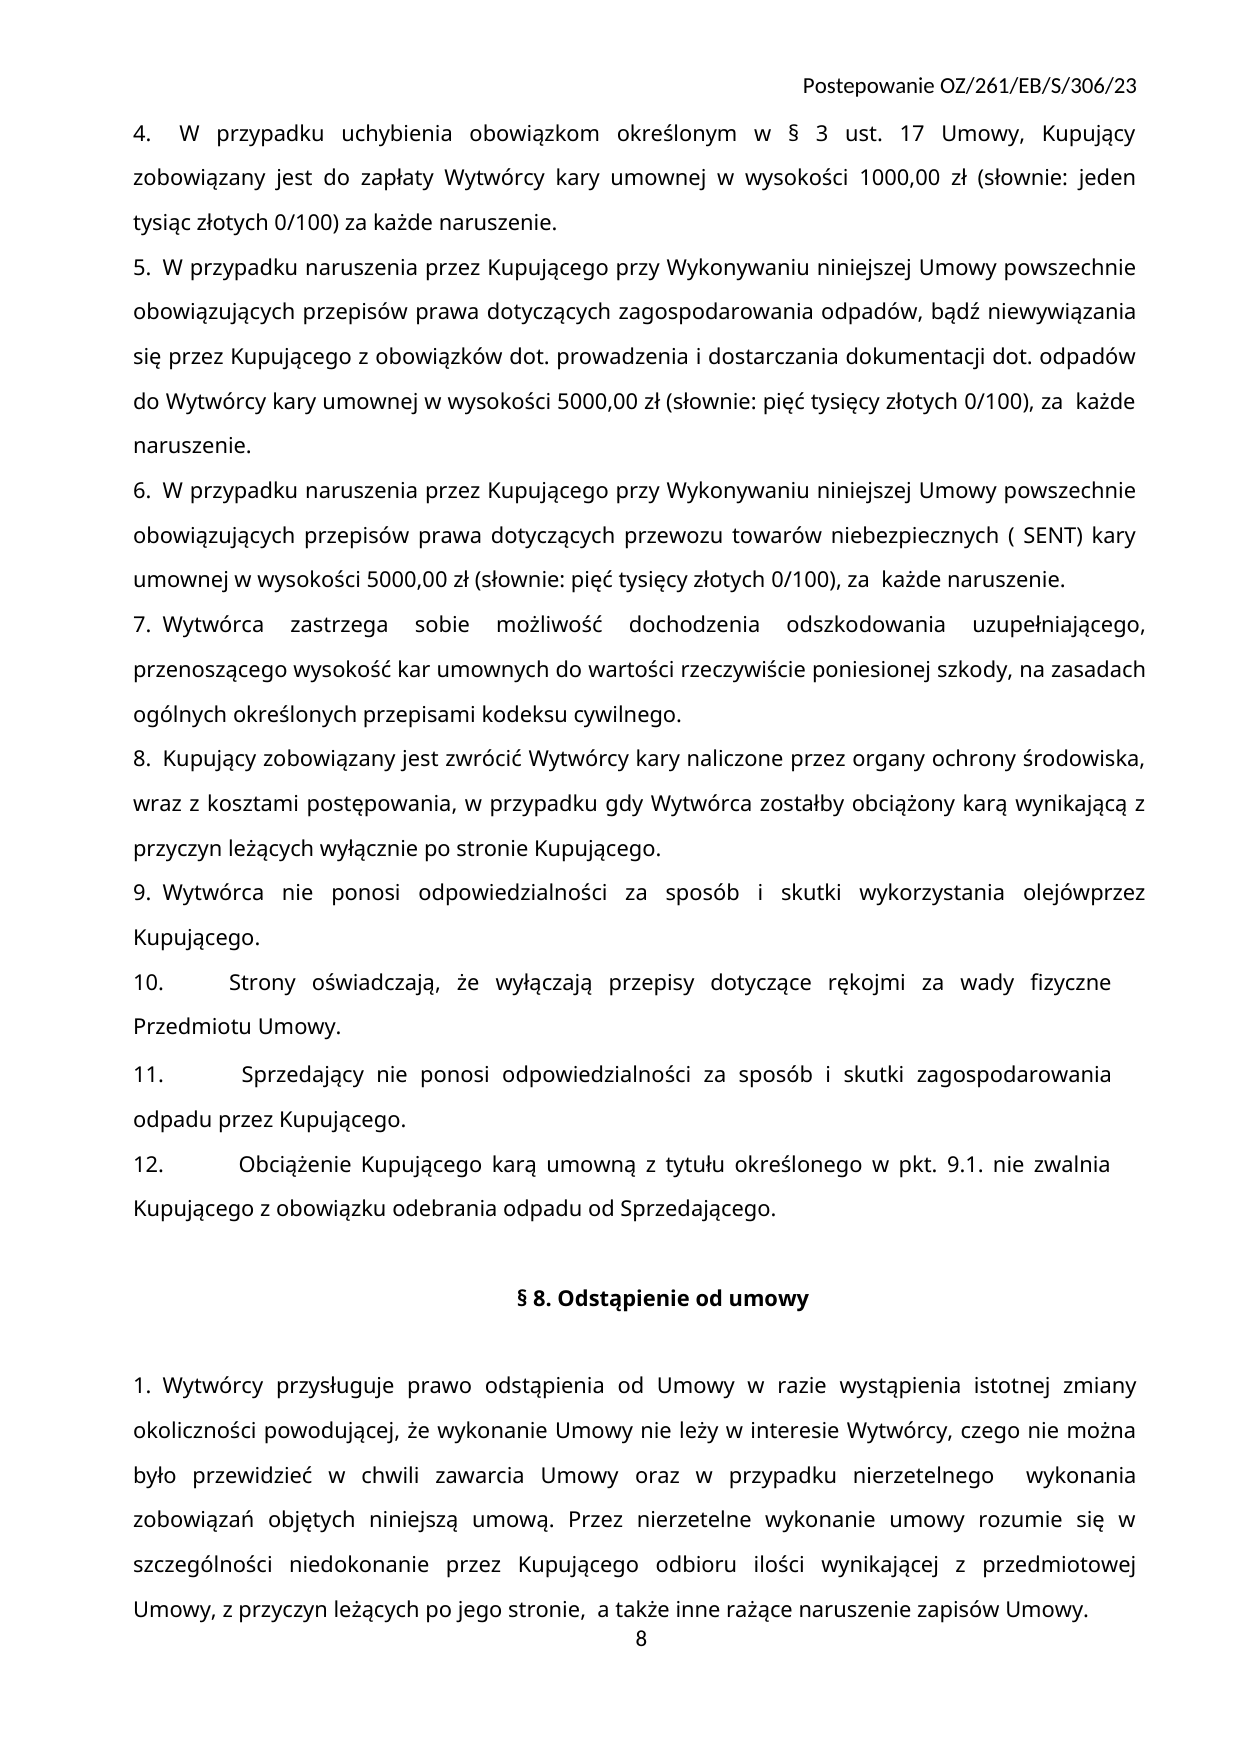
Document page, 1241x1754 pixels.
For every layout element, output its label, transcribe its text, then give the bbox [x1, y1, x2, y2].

list Strony oświadczają, że wyłączają przepisy dotyczące rękojmi za wady fizyczne Przedmiotu Umowy. [133, 967, 1112, 1041]
list Kupujący zobowiązany jest zwrócić Wytwórcy kary naliczone przez organy ochrony środowiska, wraz z kosztami postępowania, w przypadku gdy Wytwórca zostałby obciążony karą wynikającą z przyczyn leżących wyłącznie po stronie Kupującego. [133, 743, 1147, 862]
list Wytwórca nie ponosi odpowiedzialności za sposób i skutki wykorzystania olejówprzez Kupującego. [133, 877, 1147, 952]
list Wytwórca zastrzega sobie możliwość dochodzenia odszkodowania uzupełniającego, przenoszącego wysokość kar umownych do wartości rzeczywiście poniesionej szkody, na zasadach ogólnych określonych przepisami kodeksu cywilnego. [133, 609, 1147, 728]
list W przypadku naruszenia przez Kupującego przy Wykonywaniu niniejszej Umowy powszechnie obowiązujących przepisów prawa dotyczących zagospodarowania odpadów, bądź niewywiązania się przez Kupującego z obowiązków dot. prowadzenia i dostarczania dokumentacji dot. odpadów do Wytwórcy kary umownej w wysokości 5000,00 zł (słownie: pięć tysięcy złotych 0/100), za każde naruszenie. [133, 252, 1137, 460]
list Obciążenie Kupującego karą umowną z tytułu określonego w pkt. 9.1. nie zwalnia Kupującego z obowiązku odebrania odpadu od Sprzedającego. [133, 1149, 1112, 1223]
subtitle § 8. Odstąpienie od umowy [187, 1283, 1138, 1312]
list Sprzedający nie ponosi odpowiedzialności za sposób i skutki zagospodarowania odpadu przez Kupującego. [133, 1059, 1112, 1134]
list W przypadku uchybienia obowiązkom określonym w § 3 ust. 17 Umowy, Kupujący zobowiązany jest do zapłaty Wytwórcy kary umownej w wysokości 1000,00 zł (słownie: jeden tysiąc złotych 0/100) za każde naruszenie. [133, 118, 1137, 237]
list W przypadku naruszenia przez Kupującego przy Wykonywaniu niniejszej Umowy powszechnie obowiązujących przepisów prawa dotyczących przewozu towarów niebezpiecznych ( SENT) kary umownej w wysokości 5000,00 zł (słownie: pięć tysięcy złotych 0/100), za każde naruszenie. [133, 475, 1137, 594]
list Wytwórcy przysługuje prawo odstąpienia od Umowy w razie wystąpienia istotnej zmiany okoliczności powodującej, że wykonanie Umowy nie leży w interesie Wytwórcy, czego nie można było przewidzieć w chwili zawarcia Umowy oraz w przypadku nierzetelnego wykonania zobowiązań objętych niniejszą umową. Przez nierzetelne wykonanie umowy rozumie się w szczególności niedokonanie przez Kupującego odbioru ilości wynikającej z przedmiotowej Umowy, z przyczyn leżących po jego stronie, a także inne rażące naruszenie zapisów Umowy. [133, 1370, 1137, 1624]
